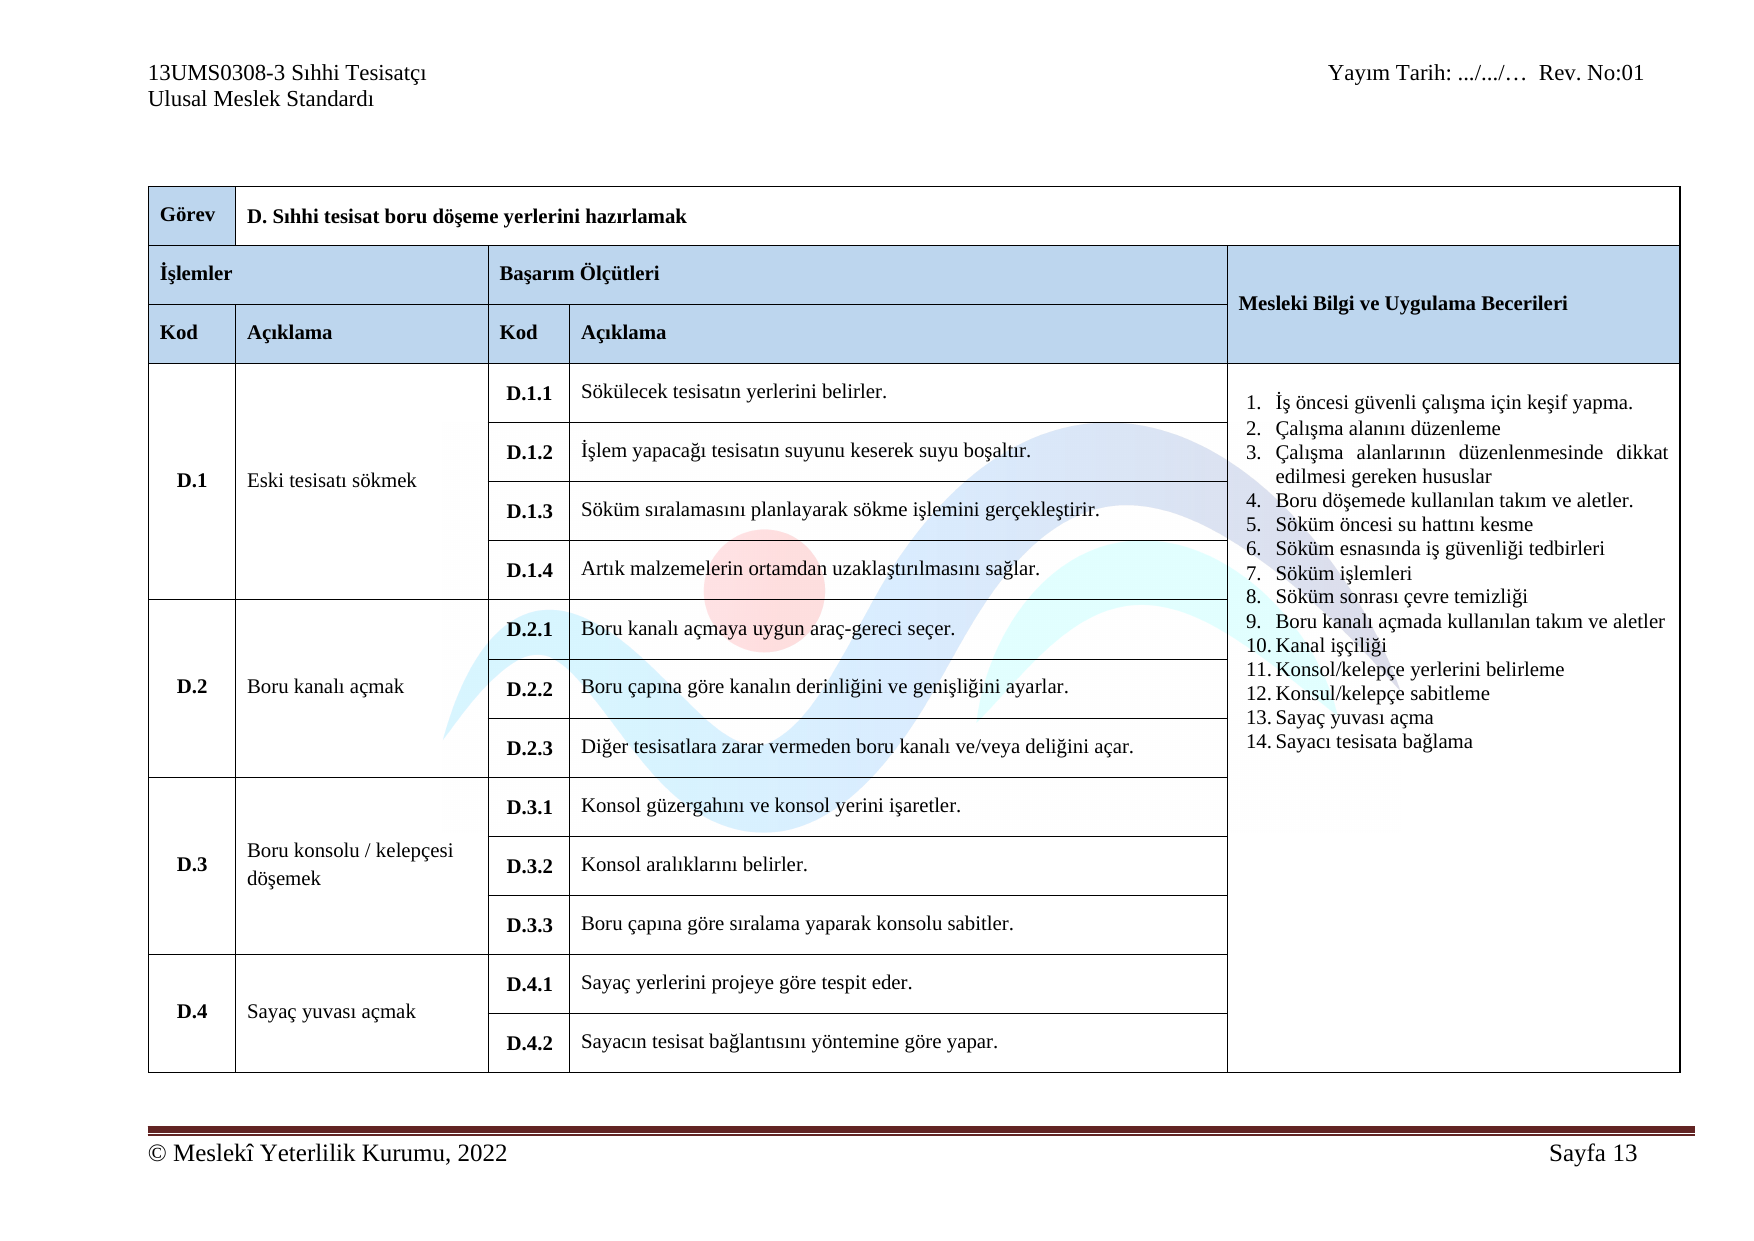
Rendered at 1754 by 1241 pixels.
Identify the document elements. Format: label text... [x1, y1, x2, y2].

table_cell D.1.1 [489, 364, 569, 422]
table_cell D.2 [149, 600, 235, 777]
table_cell Açıklama [570, 305, 1227, 363]
table_cell D.4 [149, 955, 235, 1072]
table_cell D.3 [149, 778, 235, 954]
table_cell İşlemler [149, 246, 488, 304]
table_cell D.1 [149, 364, 235, 599]
table_cell Boru kanalı açmaya uygun araç-gereci seçer. [570, 600, 1227, 658]
table_cell D.1.4 [489, 541, 569, 599]
table_cell Başarım Ölçütleri [489, 246, 1227, 304]
table_cell Boru çapına göre sıralama yaparak konsolu sabitler. [570, 896, 1227, 954]
table_cell Konsol güzergahını ve konsol yerini işaretler. [570, 778, 1227, 836]
table_cell D.3.1 [489, 778, 569, 836]
table_cell Sayaç yerlerini projeye göre tespit eder. [570, 955, 1227, 1013]
table_cell Söküm sıralamasını planlayarak sökme işlemini gerçekleştirir. [570, 482, 1227, 540]
table_cell Sökülecek tesisatın yerlerini belirler. [570, 364, 1227, 422]
table_header D. Sıhhi tesisat boru döşeme yerlerini hazırlamak [236, 187, 1679, 245]
table_cell D.1.3 [489, 482, 569, 540]
table_cell Mesleki Bilgi ve Uygulama Becerileri [1228, 246, 1679, 363]
table_cell Sayacın tesisat bağlantısını yöntemine göre yapar. [570, 1014, 1227, 1072]
table_cell Kod [149, 305, 235, 363]
table_cell Boru konsolu / kelepçesi döşemek [236, 778, 488, 954]
table_cell Boru kanalı açmak [236, 600, 488, 777]
table_cell Diğer tesisatlara zarar vermeden boru kanalı ve/veya deliğini açar. [570, 719, 1227, 777]
table_cell İş öncesi güvenli çalışma için keşif yapma. Çalışma alanını düzenleme Çalışma alanlarının düzenlenmesinde dikkat edilmesi gereken hususlar Boru döşemede kullanılan takım ve aletler. Söküm öncesi su hattını kesme Söküm esnasında iş güvenliği tedbirleri Söküm işlemleri Söküm sonrası çevre temizliği Boru kanalı açmada kullanılan takım ve aletler Kanal işçiliği Konsol/kelepçe yerlerini belirleme Konsul/kelepçe sabitleme Sayaç yuvası açma Sayacı tesisata bağlama [1228, 364, 1679, 1072]
table_cell Boru çapına göre kanalın derinliğini ve genişliğini ayarlar. [570, 660, 1227, 717]
table_cell D.3.2 [489, 837, 569, 895]
table_cell Eski tesisatı sökmek [236, 364, 488, 599]
table_cell D.2.3 [489, 719, 569, 777]
table_cell Artık malzemelerin ortamdan uzaklaştırılmasını sağlar. [570, 541, 1227, 599]
table_cell D.2.1 [489, 600, 569, 658]
table_cell Sayaç yuvası açmak [236, 955, 488, 1072]
table_cell Kod [489, 305, 569, 363]
table_cell D.3.3 [489, 896, 569, 954]
table_cell D.4.2 [489, 1014, 569, 1072]
table_cell D.4.1 [489, 955, 569, 1013]
table_cell D.2.2 [489, 660, 569, 717]
table_cell Açıklama [236, 305, 488, 363]
table_header Görev [149, 187, 235, 245]
table_cell İşlem yapacağı tesisatın suyunu keserek suyu boşaltır. [570, 423, 1227, 481]
table_cell Konsol aralıklarını belirler. [570, 837, 1227, 895]
table_cell D.1.2 [489, 423, 569, 481]
